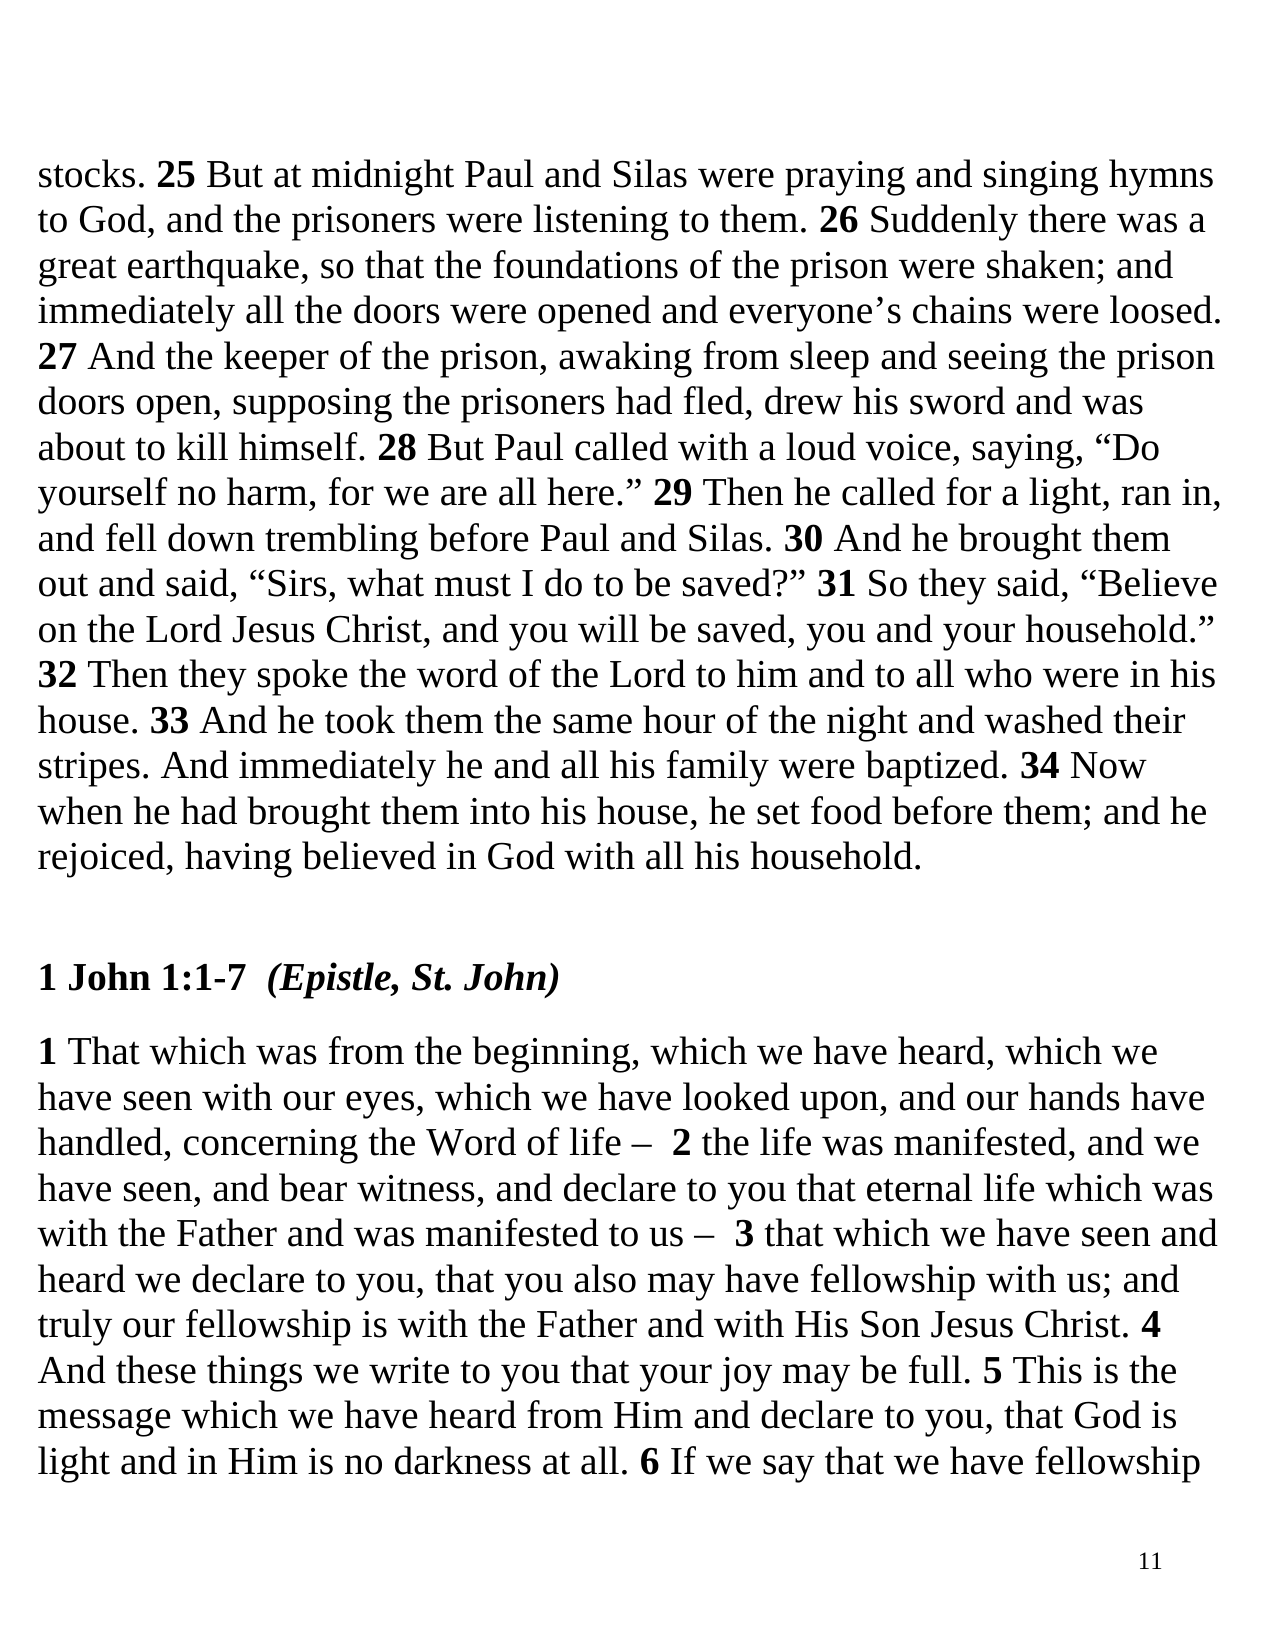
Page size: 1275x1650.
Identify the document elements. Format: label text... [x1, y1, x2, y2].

subtitle 1 John 1:1-7 (Epistle, St. John) [37, 953, 1228, 998]
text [37, 1028, 1228, 1483]
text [37, 150, 1228, 878]
